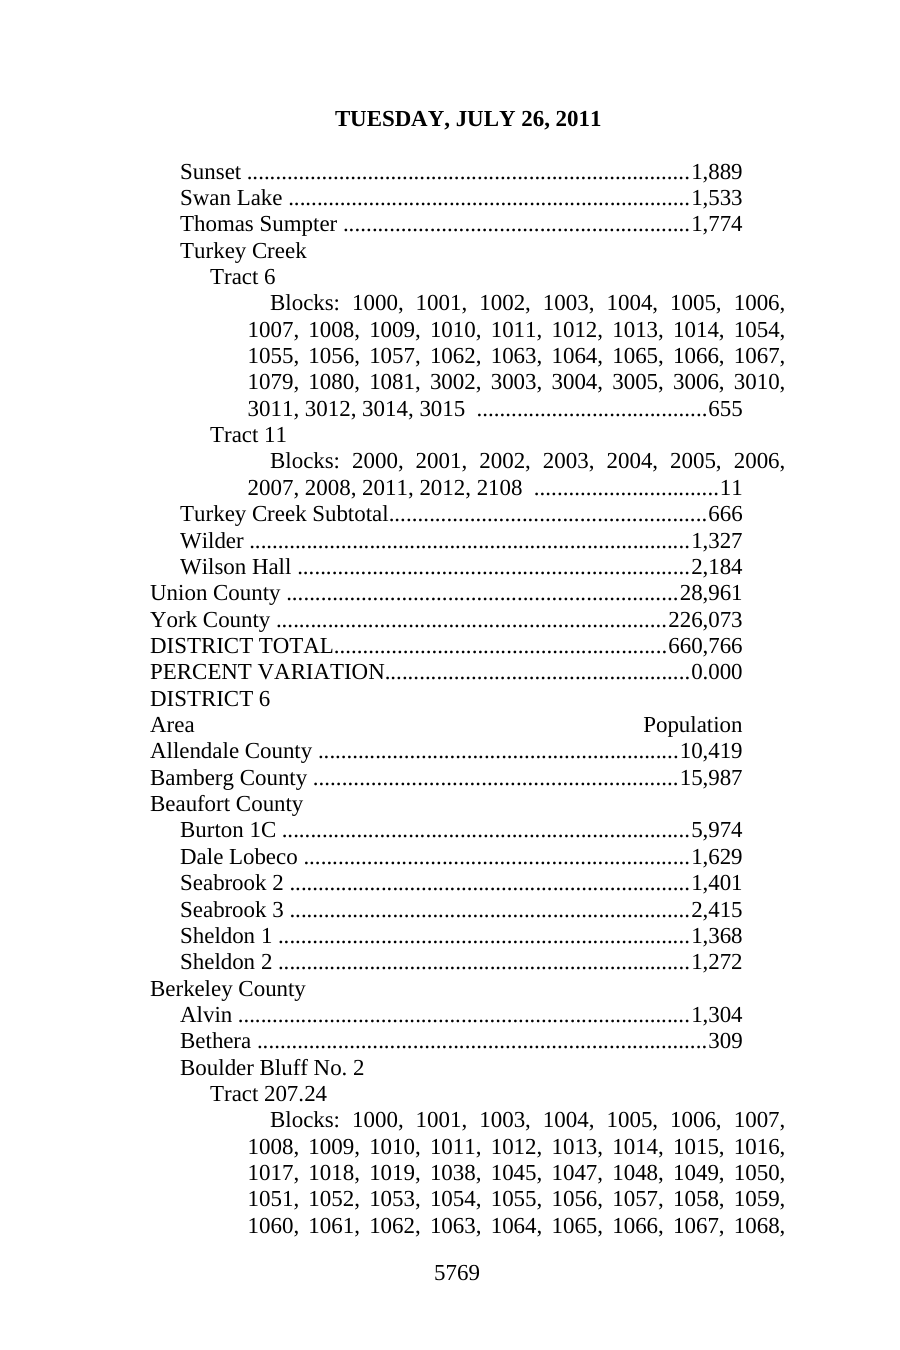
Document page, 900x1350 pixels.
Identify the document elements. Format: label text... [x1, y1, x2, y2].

text DISTRICT TOTAL 660,766 [127, 632, 786, 658]
text Union County 28,961 [127, 579, 786, 606]
text Allendale County 10,419 [127, 737, 786, 764]
text Wilder 1,327 [157, 527, 786, 553]
text Tract 207.24 [187, 1080, 786, 1106]
text Swan Lake 1,533 [157, 184, 786, 210]
text Seabrook 2 1,401 [157, 869, 786, 896]
text Tract 11 [187, 421, 786, 448]
text Area Population [127, 711, 786, 737]
text York County 226,073 [127, 606, 786, 632]
text Boulder Bluff No. 2 [157, 1054, 786, 1080]
text DISTRICT 6 [127, 685, 786, 711]
text Sheldon 2 1,272 [157, 948, 786, 975]
text Berkeley County [127, 975, 786, 1001]
text PERCENT VARIATION 0.000 [127, 658, 786, 685]
text Blocks: 2000, 2001, 2002, 2003, 2004, 2005, 2006, 2007, 2008, 2011, 2012, 2108 11 [247, 448, 786, 500]
text Tract 6 [187, 263, 786, 289]
text Sheldon 1 1,368 [157, 922, 786, 948]
text Turkey Creek [157, 237, 786, 263]
text Wilson Hall 2,184 [157, 553, 786, 579]
text Burton 1C 5,974 [157, 817, 786, 843]
text Beaufort County [127, 790, 786, 817]
text Dale Lobeco 1,629 [157, 843, 786, 869]
text Blocks: 1000, 1001, 1002, 1003, 1004, 1005, 1006, 1007, 1008, 1009, 1010, 1011, 1012, 1013, 1014, 1054, 1055, 1056, 1057, 1062, 1063, 1064, 1065, 1066, 1067, 1079, 1080, 1081, 3002, 3003, 3004, 3005, 3006, 3010, 3011, 3012, 3014, 3015 655 [247, 289, 786, 421]
text Alvin 1,304 [157, 1001, 786, 1027]
text Bamberg County 15,987 [127, 764, 786, 790]
text Thomas Sumpter 1,774 [157, 210, 786, 237]
text Bethera 309 [157, 1027, 786, 1054]
text Seabrook 3 2,415 [157, 896, 786, 922]
text Turkey Creek Subtotal 666 [157, 500, 786, 527]
text Sunset 1,889 [157, 158, 786, 184]
